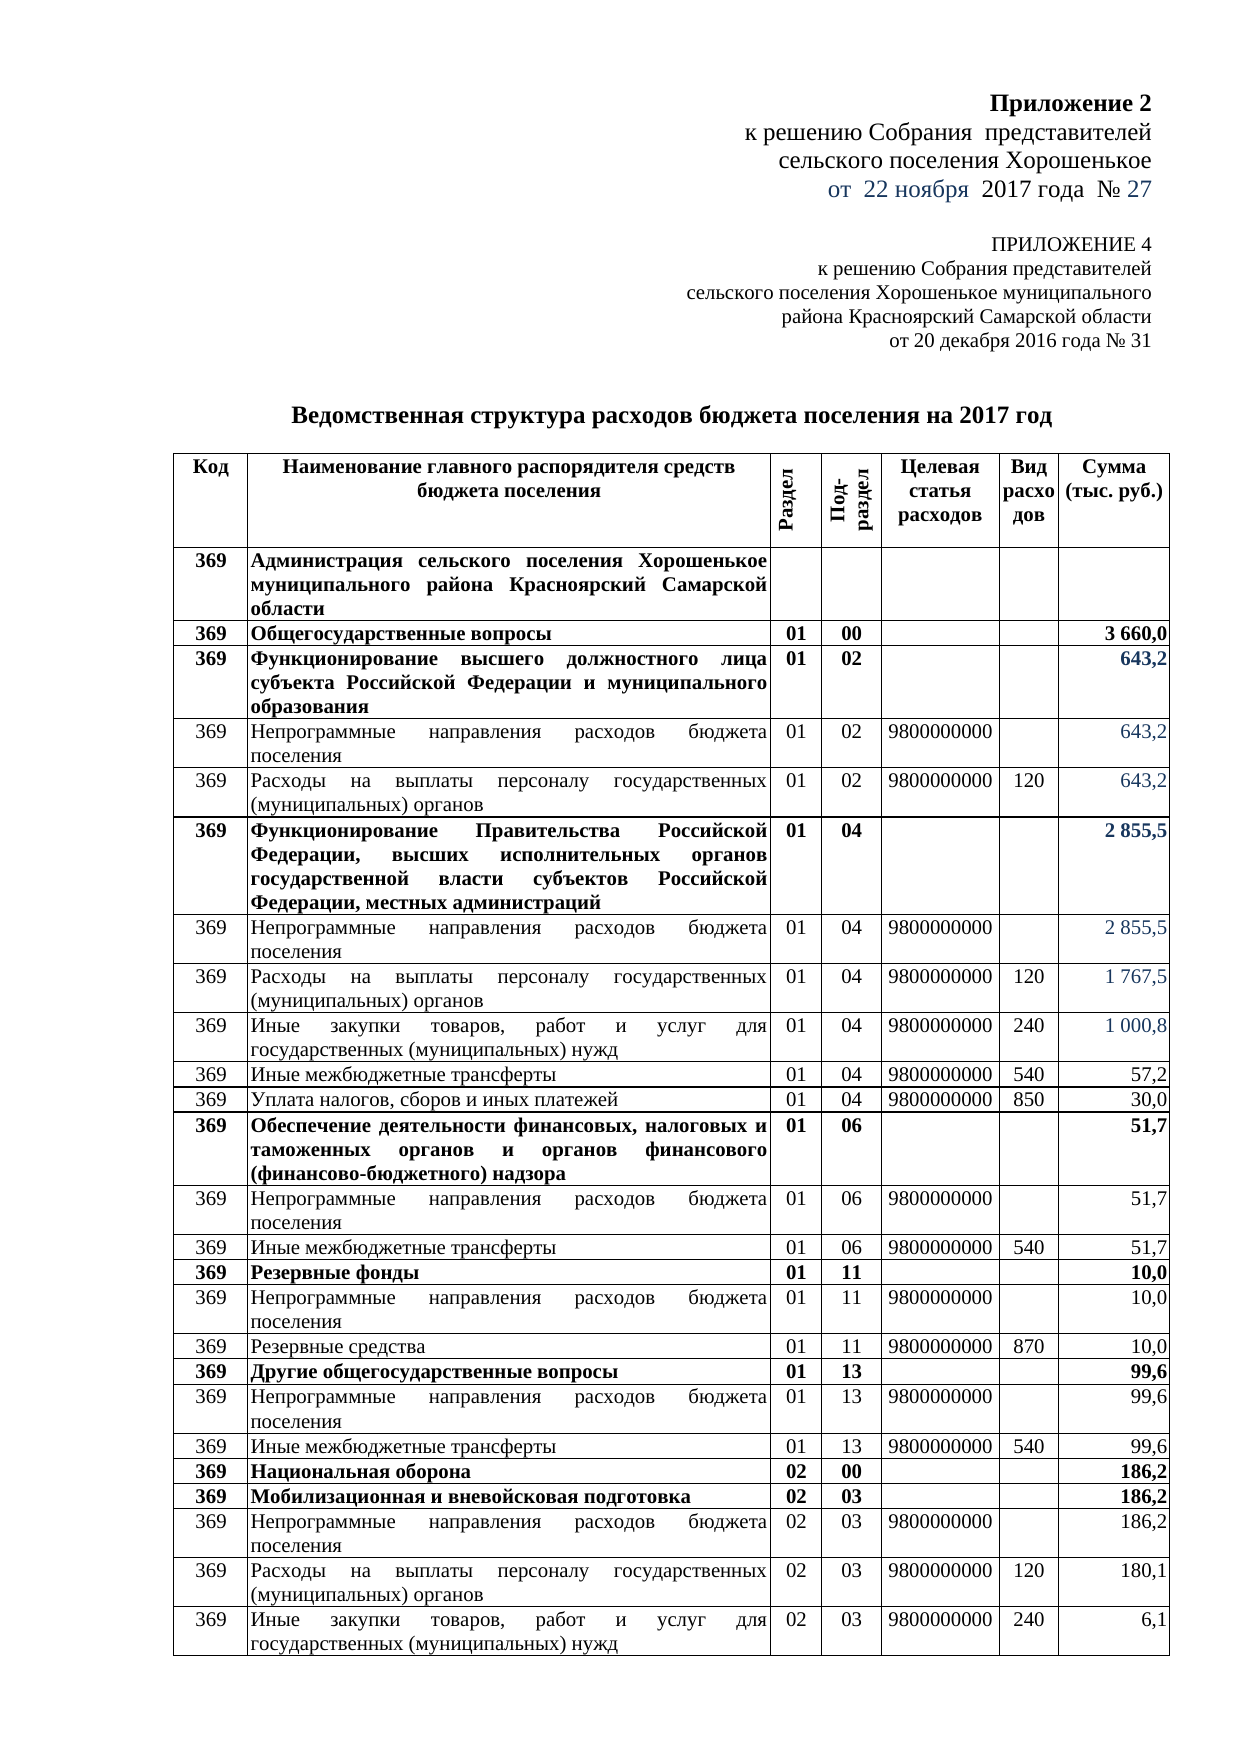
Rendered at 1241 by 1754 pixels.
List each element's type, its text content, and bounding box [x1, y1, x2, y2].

table_cell 369 [174, 1434, 247, 1458]
table_cell 01 [771, 768, 821, 816]
table_cell 369 [174, 646, 247, 718]
table_cell 9800000000 [882, 964, 999, 1012]
table_cell 03 [822, 1484, 881, 1508]
table_cell 01 [771, 1088, 821, 1111]
table_cell 9800000000 [882, 719, 999, 767]
table_cell [882, 646, 999, 718]
table_cell [1000, 1113, 1058, 1185]
table_cell Непрограммные направления расходов бюджета поселения [248, 719, 770, 767]
table_cell 369 [174, 818, 247, 914]
table_cell 9800000000 [882, 1385, 999, 1433]
table_cell 9800000000 [882, 1062, 999, 1086]
table_cell 03 [822, 1607, 881, 1655]
table_cell Непрограммные направления расходов бюджета поселения [248, 1385, 770, 1433]
table_cell 10,0 [1059, 1260, 1169, 1284]
table_cell [882, 548, 999, 620]
table_cell [882, 1359, 999, 1383]
table_cell 369 [174, 1607, 247, 1655]
table_cell 369 [174, 768, 247, 816]
text Приложение 2 [192, 88, 1152, 117]
table_cell 369 [174, 719, 247, 767]
table_cell 04 [822, 964, 881, 1012]
table_cell 186,2 [1059, 1459, 1169, 1483]
table_cell 9800000000 [882, 1434, 999, 1458]
table_cell 369 [174, 1385, 247, 1433]
table_cell 51,7 [1059, 1235, 1169, 1259]
table_cell Расходы на выплаты персоналу государственных (муниципальных) органов [248, 1558, 770, 1606]
table_cell 51,7 [1059, 1113, 1169, 1185]
table_header Код [174, 454, 247, 547]
table_cell 240 [1000, 1607, 1058, 1655]
table_cell Непрограммные направления расходов бюджета поселения [248, 915, 770, 963]
table_cell 369 [174, 1558, 247, 1606]
table_cell Функционирование высшего должностного лица субъекта Российской Федерации и муниципального образования [248, 646, 770, 718]
table_cell 01 [771, 1013, 821, 1061]
table_cell 180,1 [1059, 1558, 1169, 1606]
table_cell 03 [822, 1509, 881, 1557]
table_header Под-раздел [822, 454, 881, 547]
table_cell 120 [1000, 964, 1058, 1012]
table_cell [1000, 1285, 1058, 1333]
table_cell 01 [771, 1062, 821, 1086]
table_cell Функционирование Правительства Российской Федерации, высших исполнительных органов государственной власти субъектов Российской Федерации, местных администраций [248, 818, 770, 914]
table_cell 9800000000 [882, 1186, 999, 1234]
table_cell 186,2 [1059, 1509, 1169, 1557]
text сельского поселения Хорошенькое муниципального [576, 280, 1152, 304]
table_cell Иные межбюджетные трансферты [248, 1235, 770, 1259]
table_cell 01 [771, 1434, 821, 1458]
table_cell 6,1 [1059, 1607, 1169, 1655]
table_cell [1000, 818, 1058, 914]
table_cell [1000, 1459, 1058, 1483]
table_cell 369 [174, 1013, 247, 1061]
table_cell 9800000000 [882, 768, 999, 816]
table_cell Резервные фонды [248, 1260, 770, 1284]
table_cell Общегосударственные вопросы [248, 621, 770, 645]
text района Красноярский Самарской области [576, 304, 1152, 328]
table_cell 643,2 [1059, 646, 1169, 718]
table_cell 2 855,5 [1059, 915, 1169, 963]
table_cell 13 [822, 1434, 881, 1458]
table_cell 11 [822, 1334, 881, 1358]
table_cell 01 [771, 1334, 821, 1358]
table_cell 9800000000 [882, 1013, 999, 1061]
table_cell 9800000000 [882, 1235, 999, 1259]
table_cell [882, 1113, 999, 1185]
table_cell 99,6 [1059, 1434, 1169, 1458]
table_cell 240 [1000, 1013, 1058, 1061]
table_cell 57,2 [1059, 1062, 1169, 1086]
table_cell 02 [771, 1509, 821, 1557]
table_cell 02 [822, 768, 881, 816]
table_cell 99,6 [1059, 1385, 1169, 1433]
table_cell Резервные средства [248, 1334, 770, 1358]
table_cell 01 [771, 1186, 821, 1234]
table_cell 01 [771, 1235, 821, 1259]
table_cell [1000, 1260, 1058, 1284]
table_cell 01 [771, 1385, 821, 1433]
table_cell Иные межбюджетные трансферты [248, 1434, 770, 1458]
table_cell 369 [174, 1235, 247, 1259]
table_cell 04 [822, 1062, 881, 1086]
table_cell [771, 548, 821, 620]
table_cell 03 [822, 1558, 881, 1606]
table_cell 02 [822, 719, 881, 767]
text сельского поселения Хорошенькое от 22 ноября 2017 года № 27 [192, 145, 1152, 203]
table_cell 369 [174, 1459, 247, 1483]
table_cell 51,7 [1059, 1186, 1169, 1234]
table_cell [1000, 1186, 1058, 1234]
table_cell [882, 1260, 999, 1284]
table_cell 01 [771, 719, 821, 767]
table_cell 369 [174, 1509, 247, 1557]
text к решению Собрания представителей [576, 256, 1152, 280]
table_cell 1 000,8 [1059, 1013, 1169, 1061]
table_cell 9800000000 [882, 915, 999, 963]
table_cell 02 [771, 1484, 821, 1508]
table_cell 369 [174, 1186, 247, 1234]
table_cell 120 [1000, 768, 1058, 816]
table_cell 369 [174, 621, 247, 645]
table_cell [1059, 548, 1169, 620]
table_cell 850 [1000, 1088, 1058, 1111]
table_cell Непрограммные направления расходов бюджета поселения [248, 1509, 770, 1557]
table_cell 369 [174, 1088, 247, 1111]
table_cell 10,0 [1059, 1285, 1169, 1333]
table_cell 9800000000 [882, 1285, 999, 1333]
table_cell 01 [771, 964, 821, 1012]
table_cell [822, 548, 881, 620]
table_cell Непрограммные направления расходов бюджета поселения [248, 1285, 770, 1333]
table_cell 02 [771, 1607, 821, 1655]
table_header Целевая статья расходов [882, 454, 999, 547]
table_cell Обеспечение деятельности финансовых, налоговых и таможенных органов и органов финансового (финансово-бюджетного) надзора [248, 1113, 770, 1185]
table_cell 369 [174, 1484, 247, 1508]
table_cell 02 [771, 1558, 821, 1606]
table_cell Мобилизационная и вневойсковая подготовка [248, 1484, 770, 1508]
table_cell 369 [174, 1113, 247, 1185]
text от 20 декабря 2016 года № 31 [723, 328, 1152, 352]
table_cell 9800000000 [882, 1558, 999, 1606]
table_cell Иные закупки товаров, работ и услуг для государственных (муниципальных) нужд [248, 1013, 770, 1061]
table_cell 00 [822, 1459, 881, 1483]
table_cell 369 [174, 1285, 247, 1333]
table_cell 870 [1000, 1334, 1058, 1358]
table_cell 3 660,0 [1059, 621, 1169, 645]
table_cell 11 [822, 1285, 881, 1333]
table_cell Администрация сельского поселения Хорошенькое муниципального района Красноярский Самарской области [248, 548, 770, 620]
table_cell 99,6 [1059, 1359, 1169, 1383]
table_cell Другие общегосударственные вопросы [248, 1359, 770, 1383]
table_cell 06 [822, 1235, 881, 1259]
table_cell 369 [174, 548, 247, 620]
table_cell 540 [1000, 1235, 1058, 1259]
table_cell 13 [822, 1359, 881, 1383]
table_cell [882, 818, 999, 914]
table_cell [882, 1459, 999, 1483]
table_cell 540 [1000, 1434, 1058, 1458]
table_cell 13 [822, 1385, 881, 1433]
table_cell Иные закупки товаров, работ и услуг для государственных (муниципальных) нужд [248, 1607, 770, 1655]
table_cell Расходы на выплаты персоналу государственных (муниципальных) органов [248, 768, 770, 816]
table_cell [882, 621, 999, 645]
table_cell 01 [771, 1260, 821, 1284]
table_cell 02 [822, 646, 881, 718]
table_cell 369 [174, 1062, 247, 1086]
table_cell 00 [822, 621, 881, 645]
table_cell 30,0 [1059, 1088, 1169, 1111]
table_cell 369 [174, 1359, 247, 1383]
table_cell [1000, 1509, 1058, 1557]
table_header Наименование главного распорядителя средств бюджета поселения [248, 454, 770, 547]
table_cell [1000, 1359, 1058, 1383]
table_header Сумма (тыс. руб.) [1059, 454, 1169, 547]
table_cell 1 767,5 [1059, 964, 1169, 1012]
table_cell [1000, 621, 1058, 645]
table_cell [1000, 915, 1058, 963]
table_cell 369 [174, 1260, 247, 1284]
table_cell Расходы на выплаты персоналу государственных (муниципальных) органов [248, 964, 770, 1012]
table_cell 2 855,5 [1059, 818, 1169, 914]
table_cell [1000, 1484, 1058, 1508]
table_cell 643,2 [1059, 719, 1169, 767]
table_cell 9800000000 [882, 1088, 999, 1111]
table_cell 01 [771, 1285, 821, 1333]
text к решению Собрания представителей [192, 117, 1152, 145]
table_header Вид расходов [1000, 454, 1058, 547]
table_cell 02 [771, 1459, 821, 1483]
table_cell 01 [771, 915, 821, 963]
table_cell 369 [174, 1334, 247, 1358]
table_cell [1000, 646, 1058, 718]
table_cell 120 [1000, 1558, 1058, 1606]
table_cell 369 [174, 964, 247, 1012]
table_cell 540 [1000, 1062, 1058, 1086]
table_cell 04 [822, 1013, 881, 1061]
table_cell 10,0 [1059, 1334, 1169, 1358]
table_cell 01 [771, 1359, 821, 1383]
table_cell 04 [822, 1088, 881, 1111]
text ПРИЛОЖЕНИЕ 4 [605, 232, 1152, 256]
table_cell 01 [771, 1113, 821, 1185]
table_cell 04 [822, 915, 881, 963]
table_cell 04 [822, 818, 881, 914]
table_cell 06 [822, 1113, 881, 1185]
table_cell 9800000000 [882, 1509, 999, 1557]
table_cell Уплата налогов, сборов и иных платежей [248, 1088, 770, 1111]
table_cell 186,2 [1059, 1484, 1169, 1508]
table_cell Национальная оборона [248, 1459, 770, 1483]
table_cell 643,2 [1059, 768, 1169, 816]
table_cell [1000, 1385, 1058, 1433]
table_header Раздел [771, 454, 821, 547]
table_cell [1000, 548, 1058, 620]
table_cell 01 [771, 646, 821, 718]
table_cell [882, 1484, 999, 1508]
table_cell [1000, 719, 1058, 767]
table_cell 9800000000 [882, 1334, 999, 1358]
table_cell Непрограммные направления расходов бюджета поселения [248, 1186, 770, 1234]
table_cell Иные межбюджетные трансферты [248, 1062, 770, 1086]
table_cell 369 [174, 915, 247, 963]
table_cell 06 [822, 1186, 881, 1234]
text Ведомственная структура расходов бюджета поселения на 2017 год [192, 400, 1152, 429]
table_cell 9800000000 [882, 1607, 999, 1655]
table_cell 11 [822, 1260, 881, 1284]
table_cell 01 [771, 621, 821, 645]
table_cell 01 [771, 818, 821, 914]
